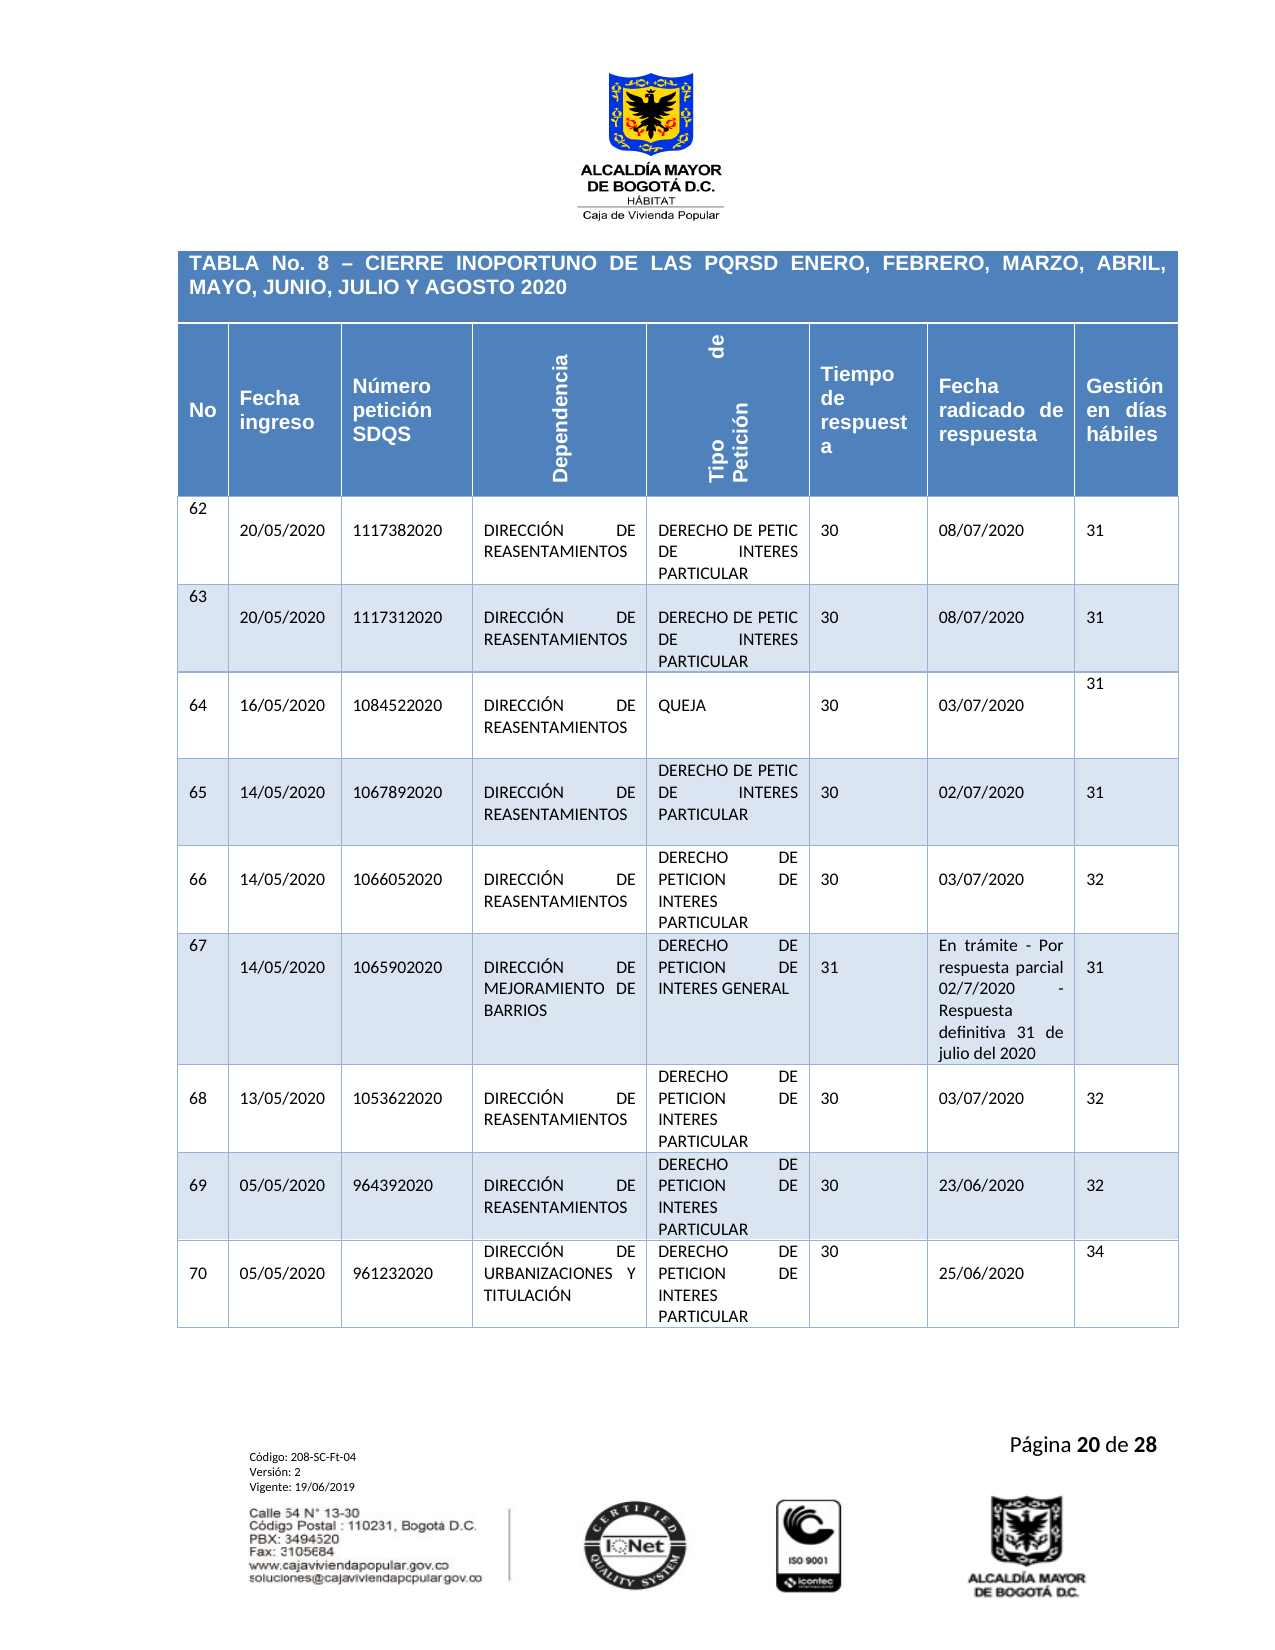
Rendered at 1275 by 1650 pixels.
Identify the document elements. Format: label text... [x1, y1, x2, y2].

table_cell 08/07/2020 [928, 585, 1074, 671]
table_cell DIRECCIÓN DE REASENTAMIENTOS [473, 1065, 646, 1152]
table_cell 63 [178, 585, 228, 671]
table_cell Fecha radicado de respuesta [928, 324, 1074, 496]
table_cell 14/05/2020 [229, 846, 341, 933]
table_cell DERECHO DE PETIC DE INTERES PARTICULAR [647, 585, 809, 671]
table_cell En trámite - Por respuesta parcial 02/7/2020 - Respuesta definitiva 31 de julio del 2020 [928, 934, 1074, 1064]
table_cell 03/07/2020 [928, 673, 1074, 758]
table_cell 1084522020 [342, 673, 472, 758]
table_cell 31 [810, 934, 927, 1064]
table_cell Tipo de Petición [647, 324, 809, 496]
table_cell 20/05/2020 [229, 585, 341, 671]
table_cell Número petición SDQS [342, 324, 472, 496]
table_cell 31 [1075, 585, 1178, 671]
table_cell 30 [810, 1065, 927, 1152]
table_cell 03/07/2020 [928, 1065, 1074, 1152]
table_cell 67 [178, 934, 228, 1064]
table_cell 30 [810, 673, 927, 758]
table_cell 13/05/2020 [229, 1065, 341, 1152]
table_cell 31 [1075, 497, 1178, 584]
table_cell 20/05/2020 [229, 497, 341, 584]
table_cell DIRECCIÓN DE REASENTAMIENTOS [473, 759, 646, 845]
picture [577, 73, 724, 221]
table_cell 65 [178, 759, 228, 845]
table_cell 32 [1075, 1065, 1178, 1152]
table_cell 34 [1075, 1241, 1178, 1327]
table_cell No [178, 324, 228, 496]
table_cell DIRECCIÓN DE REASENTAMIENTOS [473, 846, 646, 933]
table_header TABLA No. 8 – CIERRE INOPORTUNO DE LAS PQRSD ENERO, FEBRERO, MARZO, ABRIL, MAYO, JUNIO, JULIO Y AGOSTO 2020 [178, 251, 1178, 322]
table_cell DIRECCIÓN DE REASENTAMIENTOS [473, 673, 646, 758]
table_cell DERECHO DE PETICION DE INTERES PARTICULAR [647, 846, 809, 933]
table_cell 31 [1075, 759, 1178, 845]
table_cell 964392020 [342, 1153, 472, 1239]
table_cell 1066052020 [342, 846, 472, 933]
table_cell DERECHO DE PETICION DE INTERES GENERAL [647, 934, 809, 1064]
table_cell 961232020 [342, 1241, 472, 1327]
table_cell 64 [178, 673, 228, 758]
table_cell 32 [1075, 1153, 1178, 1239]
table_cell DIRECCIÓN DE REASENTAMIENTOS [473, 1153, 646, 1239]
table_cell 25/06/2020 [928, 1241, 1074, 1327]
table_cell 69 [178, 1153, 228, 1239]
table_cell 02/07/2020 [928, 759, 1074, 845]
table_cell DIRECCIÓN DE MEJORAMIENTO DE BARRIOS [473, 934, 646, 1064]
table_cell Tiempo de respuesta [810, 324, 927, 496]
table_cell 62 [178, 497, 228, 584]
table_cell QUEJA [647, 673, 809, 758]
table_cell 30 [810, 846, 927, 933]
table_cell 70 [178, 1241, 228, 1327]
table_cell DERECHO DE PETICION DE INTERES PARTICULAR [647, 1241, 809, 1327]
table_cell 03/07/2020 [928, 846, 1074, 933]
table_cell 68 [178, 1065, 228, 1152]
table_cell 30 [810, 497, 927, 584]
table_cell DERECHO DE PETIC DE INTERES PARTICULAR [647, 497, 809, 584]
table_cell 30 [810, 1241, 927, 1327]
table_cell 1117312020 [342, 585, 472, 671]
table_cell 08/07/2020 [928, 497, 1074, 584]
table_cell 1117382020 [342, 497, 472, 584]
table_cell DIRECCIÓN DE REASENTAMIENTOS [473, 497, 646, 584]
table_cell 14/05/2020 [229, 759, 341, 845]
table_cell DERECHO DE PETICION DE INTERES PARTICULAR [647, 1153, 809, 1239]
table_cell DERECHO DE PETICION DE INTERES PARTICULAR [647, 1065, 809, 1152]
table_cell 66 [178, 846, 228, 933]
table_cell 31 [1075, 673, 1178, 758]
table_cell 30 [810, 759, 927, 845]
table_cell 1065902020 [342, 934, 472, 1064]
table_cell 05/05/2020 [229, 1153, 341, 1239]
table_cell DIRECCIÓN DE URBANIZACIONES Y TITULACIÓN [473, 1241, 646, 1327]
picture [175, 1436, 1152, 1611]
table_cell 30 [810, 585, 927, 671]
table_cell 23/06/2020 [928, 1153, 1074, 1239]
table_cell 32 [1075, 846, 1178, 933]
table_cell 30 [810, 1153, 927, 1239]
table_cell DERECHO DE PETIC DE INTERES PARTICULAR [647, 759, 809, 845]
table_cell 1067892020 [342, 759, 472, 845]
table_cell DIRECCIÓN DE REASENTAMIENTOS [473, 585, 646, 671]
table_cell Gestión en días hábiles [1075, 324, 1178, 496]
table_cell 05/05/2020 [229, 1241, 341, 1327]
table_cell 14/05/2020 [229, 934, 341, 1064]
table_cell 1053622020 [342, 1065, 472, 1152]
table_cell Fecha ingreso [229, 324, 341, 496]
table_cell 31 [1075, 934, 1178, 1064]
table_cell 16/05/2020 [229, 673, 341, 758]
table_cell Dependencia [473, 324, 646, 496]
